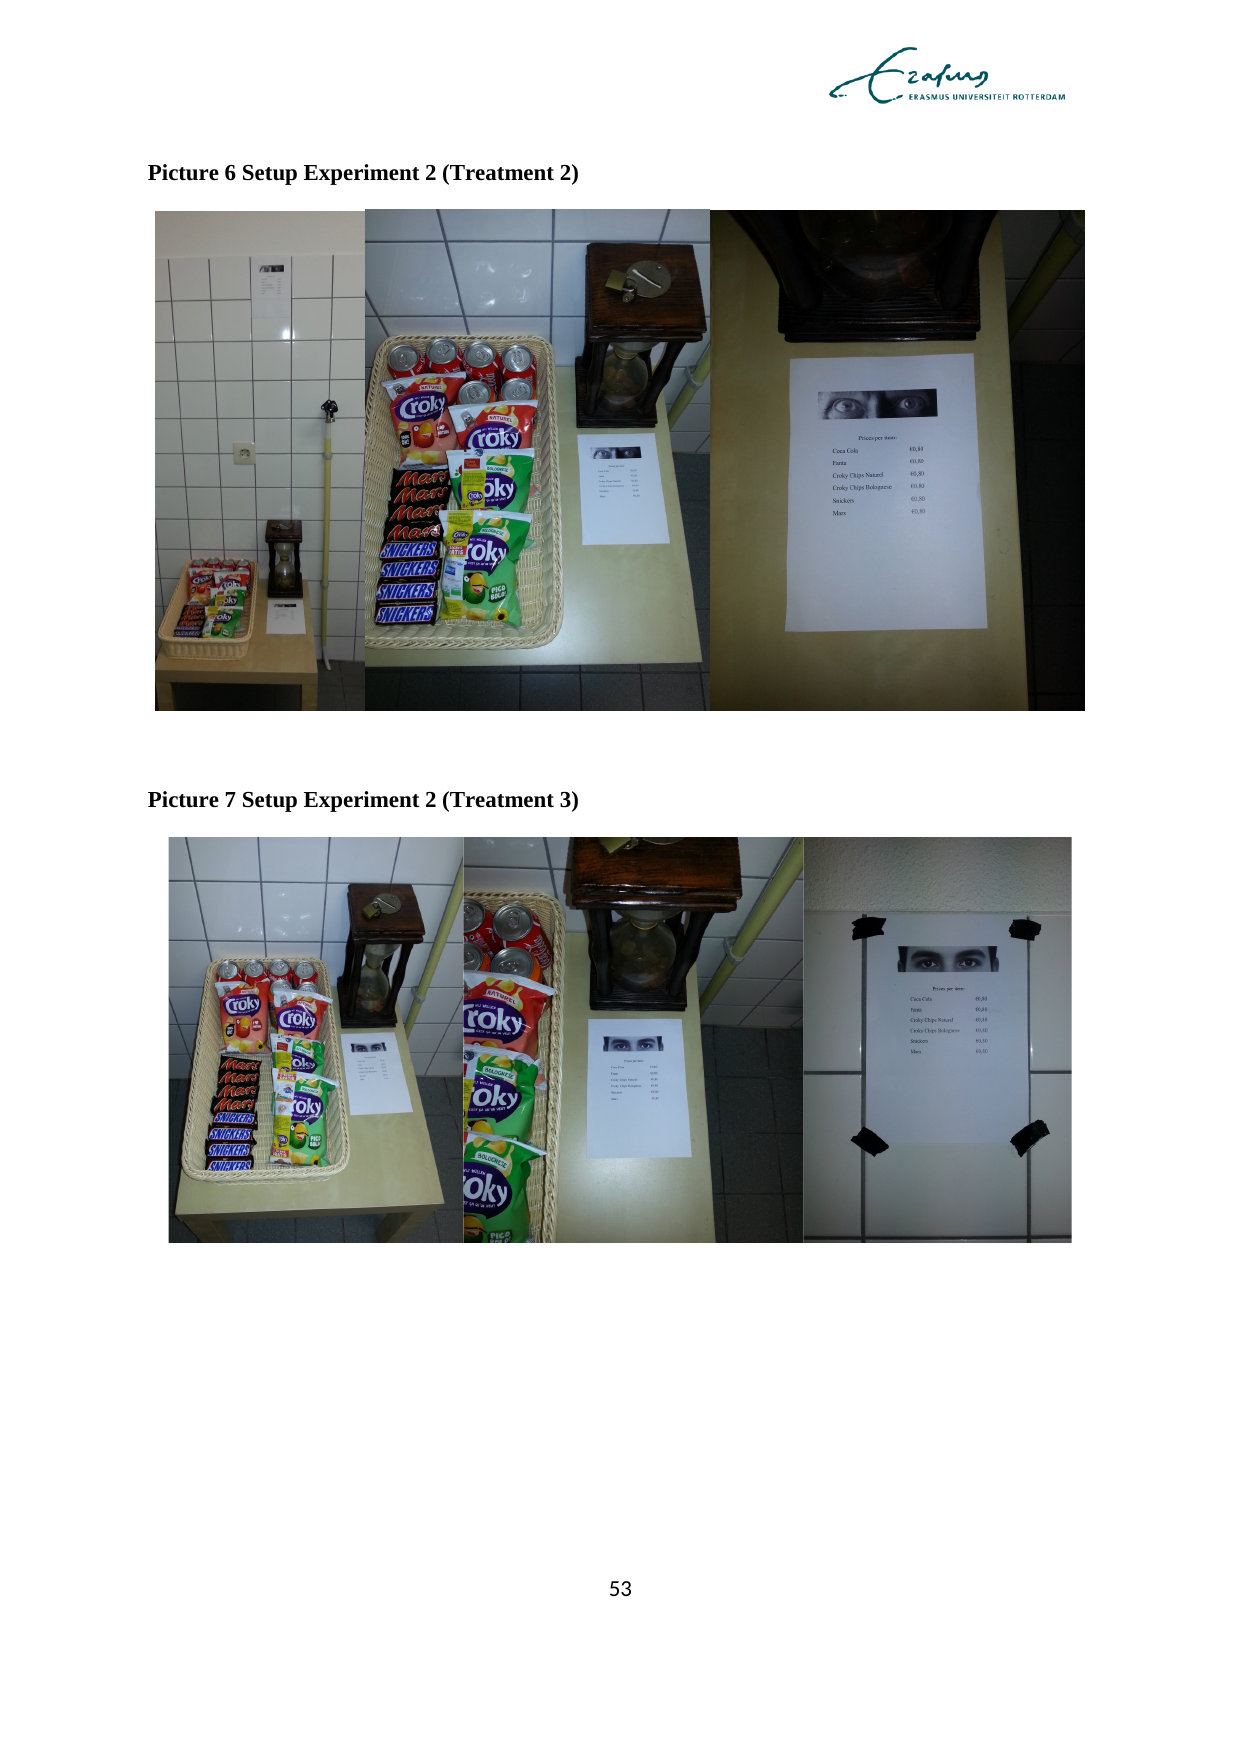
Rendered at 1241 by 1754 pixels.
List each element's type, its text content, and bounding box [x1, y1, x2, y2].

picture [822, 43, 1099, 109]
picture [168, 837, 1072, 1243]
text Picture 7 Setup Experiment 2 (Treatment 3) [148, 786, 1093, 813]
picture [155, 209, 1085, 711]
text Picture 6 Setup Experiment 2 (Treatment 2) [148, 159, 1093, 185]
